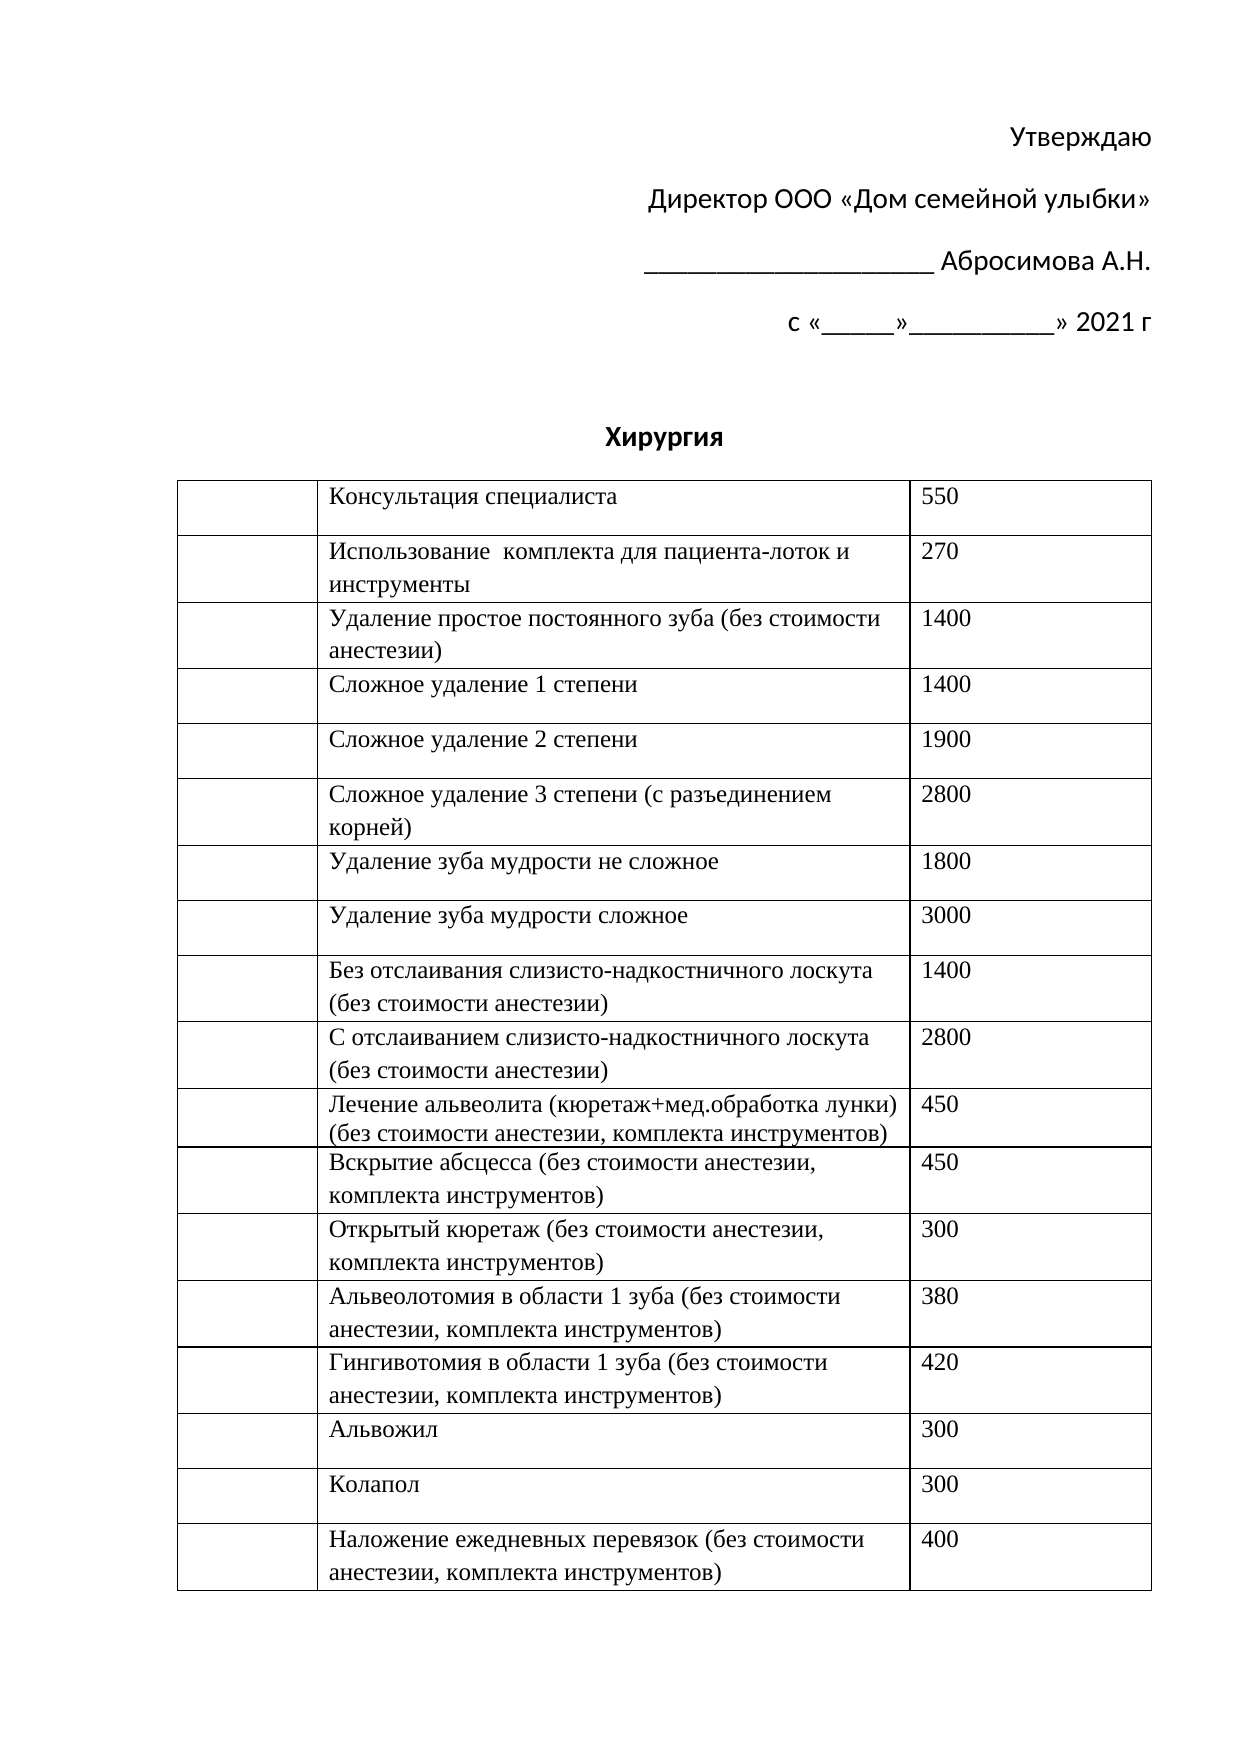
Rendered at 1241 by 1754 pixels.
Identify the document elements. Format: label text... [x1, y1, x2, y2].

table_cell [178, 1281, 317, 1346]
table_cell Открытый кюретаж (без стоимости анестезии, комплекта инструментов) [318, 1214, 909, 1280]
table_cell Наложение ежедневных перевязок (без стоимости анестезии, комплекта инструментов) [318, 1524, 909, 1589]
table_cell [178, 1022, 317, 1088]
table_cell 3000 [911, 901, 1151, 954]
table_cell 420 [911, 1348, 1151, 1413]
table_cell Вскрытие абсцесса (без стоимости анестезии, комплекта инструментов) [318, 1148, 909, 1213]
table_cell Удаление простое постоянного зуба (без стоимости анестезии) [318, 603, 909, 668]
table_cell 1900 [911, 724, 1151, 778]
table_cell [178, 956, 317, 1021]
text Директор ООО «Дом семейной улыбки» [177, 180, 1152, 216]
table_cell Лечение альвеолита (кюретаж+мед.обработка лунки) (без стоимости анестезии, комплекта инструментов) [318, 1089, 909, 1146]
table_cell 300 [911, 1214, 1151, 1280]
table_cell [178, 1214, 317, 1280]
table_cell 1400 [911, 956, 1151, 1021]
table_cell 300 [911, 1414, 1151, 1468]
table_cell [178, 901, 317, 954]
table_cell С отслаиванием слизисто-надкостничного лоскута (без стоимости анестезии) [318, 1022, 909, 1088]
table_cell Гингивотомия в области 1 зуба (без стоимости анестезии, комплекта инструментов) [318, 1348, 909, 1413]
table_cell 2800 [911, 779, 1151, 845]
table_cell Альвожил [318, 1414, 909, 1468]
table_cell 300 [911, 1469, 1151, 1523]
table_header [178, 481, 317, 535]
text ____________________ Абросимова А.Н. [177, 242, 1152, 277]
table_cell 450 [911, 1089, 1151, 1146]
table_cell [178, 1414, 317, 1468]
table_cell 400 [911, 1524, 1151, 1589]
table_cell [178, 1469, 317, 1523]
table_cell 2800 [911, 1022, 1151, 1088]
table_cell 380 [911, 1281, 1151, 1346]
table_cell [178, 536, 317, 602]
table_cell 1400 [911, 603, 1151, 668]
table_cell [178, 724, 317, 778]
table_cell Удаление зуба мудрости не сложное [318, 846, 909, 899]
table_cell [178, 1348, 317, 1413]
table_cell Использование комплекта для пациента-лоток и инструменты [318, 536, 909, 602]
table_cell Удаление зуба мудрости сложное [318, 901, 909, 954]
table_cell [178, 846, 317, 899]
table_cell Сложное удаление 3 степени (с разъединением корней) [318, 779, 909, 845]
table_cell [178, 1089, 317, 1146]
table_header Консультация специалиста [318, 481, 909, 535]
table_cell [178, 1524, 317, 1589]
table_cell 450 [911, 1148, 1151, 1213]
text Хирургия [177, 418, 1152, 454]
table_cell Сложное удаление 1 степени [318, 669, 909, 723]
text с «_____»__________» 2021 г [177, 303, 1152, 339]
table_cell Колапол [318, 1469, 909, 1523]
table_cell [178, 603, 317, 668]
table_cell Без отслаивания слизисто-надкостничного лоскута (без стоимости анестезии) [318, 956, 909, 1021]
table_cell [178, 669, 317, 723]
table_header 550 [911, 481, 1151, 535]
table_cell [178, 1148, 317, 1213]
table_cell Сложное удаление 2 степени [318, 724, 909, 778]
table_cell 1400 [911, 669, 1151, 723]
table_cell Альвеолотомия в области 1 зуба (без стоимости анестезии, комплекта инструментов) [318, 1281, 909, 1346]
table_cell [178, 779, 317, 845]
table_cell 270 [911, 536, 1151, 602]
text Утверждаю [177, 118, 1152, 154]
table_cell 1800 [911, 846, 1151, 899]
